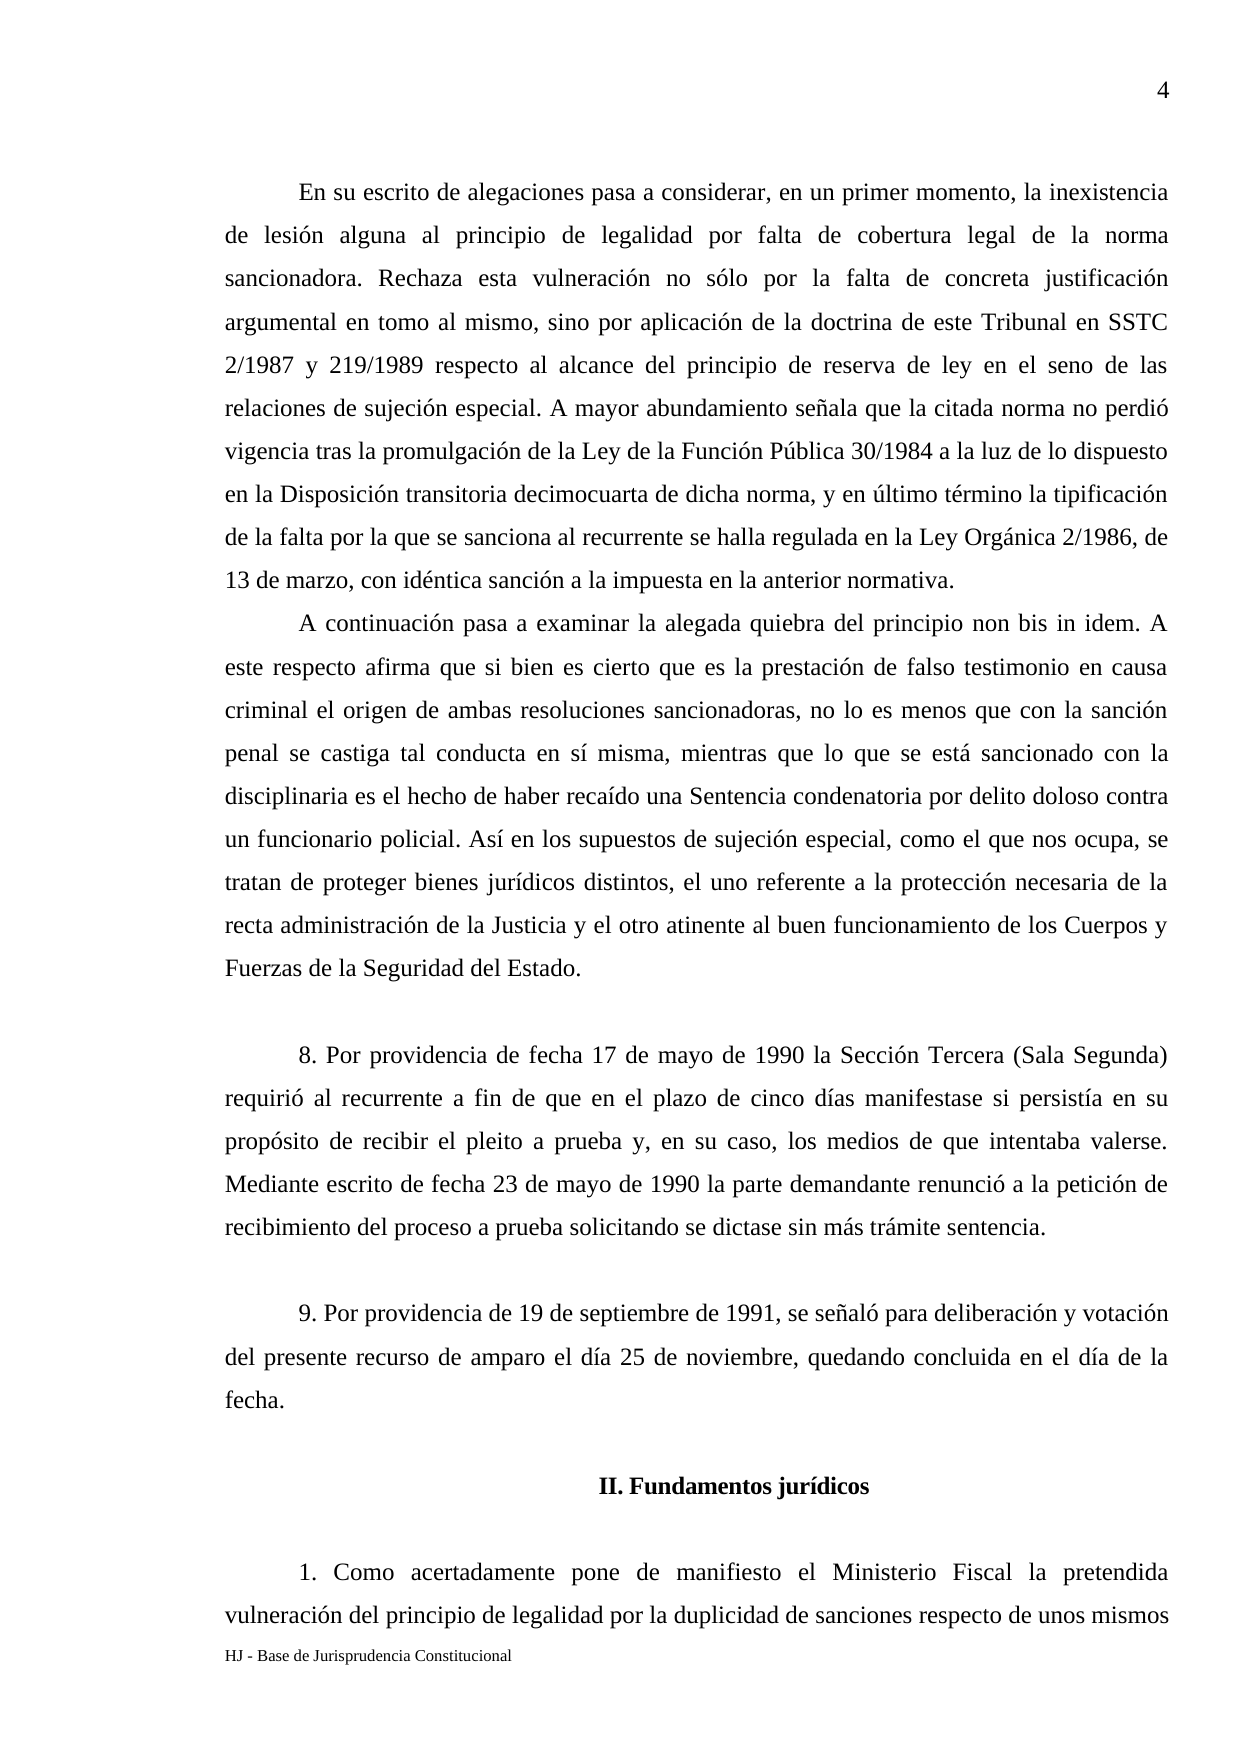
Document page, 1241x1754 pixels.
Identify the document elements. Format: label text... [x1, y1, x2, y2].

text A continuación pasa a examinar la alegada quiebra del principio non bis in idem. A este respecto afirma que si bien es cierto que es la prestación de falso testimonio en causa criminal el origen de ambas resoluciones sancionadoras, no lo es menos que con la sanción penal se castiga tal conducta en sí misma, mientras que lo que se está sancionado con la disciplinaria es el hecho de haber recaído una Sentencia condenatoria por delito doloso contra un funcionario policial. Así en los supuestos de sujeción especial, como el que nos ocupa, se tratan de proteger bienes jurídicos distintos, el uno referente a la protección necesaria de la recta administración de la Justicia y el otro atinente al buen funcionamiento de los Cuerpos y Fuerzas de la Seguridad del Estado. [224, 608, 1169, 982]
text En su escrito de alegaciones pasa a considerar, en un primer momento, la inexistencia de lesión alguna al principio de legalidad por falta de cobertura legal de la norma sancionadora. Rechaza esta vulneración no sólo por la falta de concreta justificación argumental en tomo al mismo, sino por aplicación de la doctrina de este Tribunal en SSTC 2/1987 y 219/1989 respecto al alcance del principio de reserva de ley en el seno de las relaciones de sujeción especial. A mayor abundamiento señala que la citada norma no perdió vigencia tras la promulgación de la Ley de la Función Pública 30/1984 a la luz de lo dispuesto en la Disposición transitoria decimocuarta de dicha norma, y en último término la tipificación de la falta por la que se sanciona al recurrente se halla regulada en la Ley Orgánica 2/1986, de 13 de marzo, con idéntica sanción a la impuesta en la anterior normativa. [224, 177, 1169, 594]
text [224, 1557, 1169, 1629]
subtitle II. Fundamentos jurídicos [224, 1471, 1169, 1500]
text 8. Por providencia de fecha 17 de mayo de 1990 la Sección Tercera (Sala Segunda) requirió al recurrente a fin de que en el plazo de cinco días manifestase si persistía en su propósito de recibir el pleito a prueba y, en su caso, los medios de que intentaba valerse. Mediante escrito de fecha 23 de mayo de 1990 la parte demandante renunció a la petición de recibimiento del proceso a prueba solicitando se dictase sin más trámite sentencia. [224, 1040, 1169, 1241]
text 9. Por providencia de 19 de septiembre de 1991, se señaló para deliberación y votación del presente recurso de amparo el día 25 de noviembre, quedando concluida en el día de la fecha. [224, 1298, 1169, 1413]
